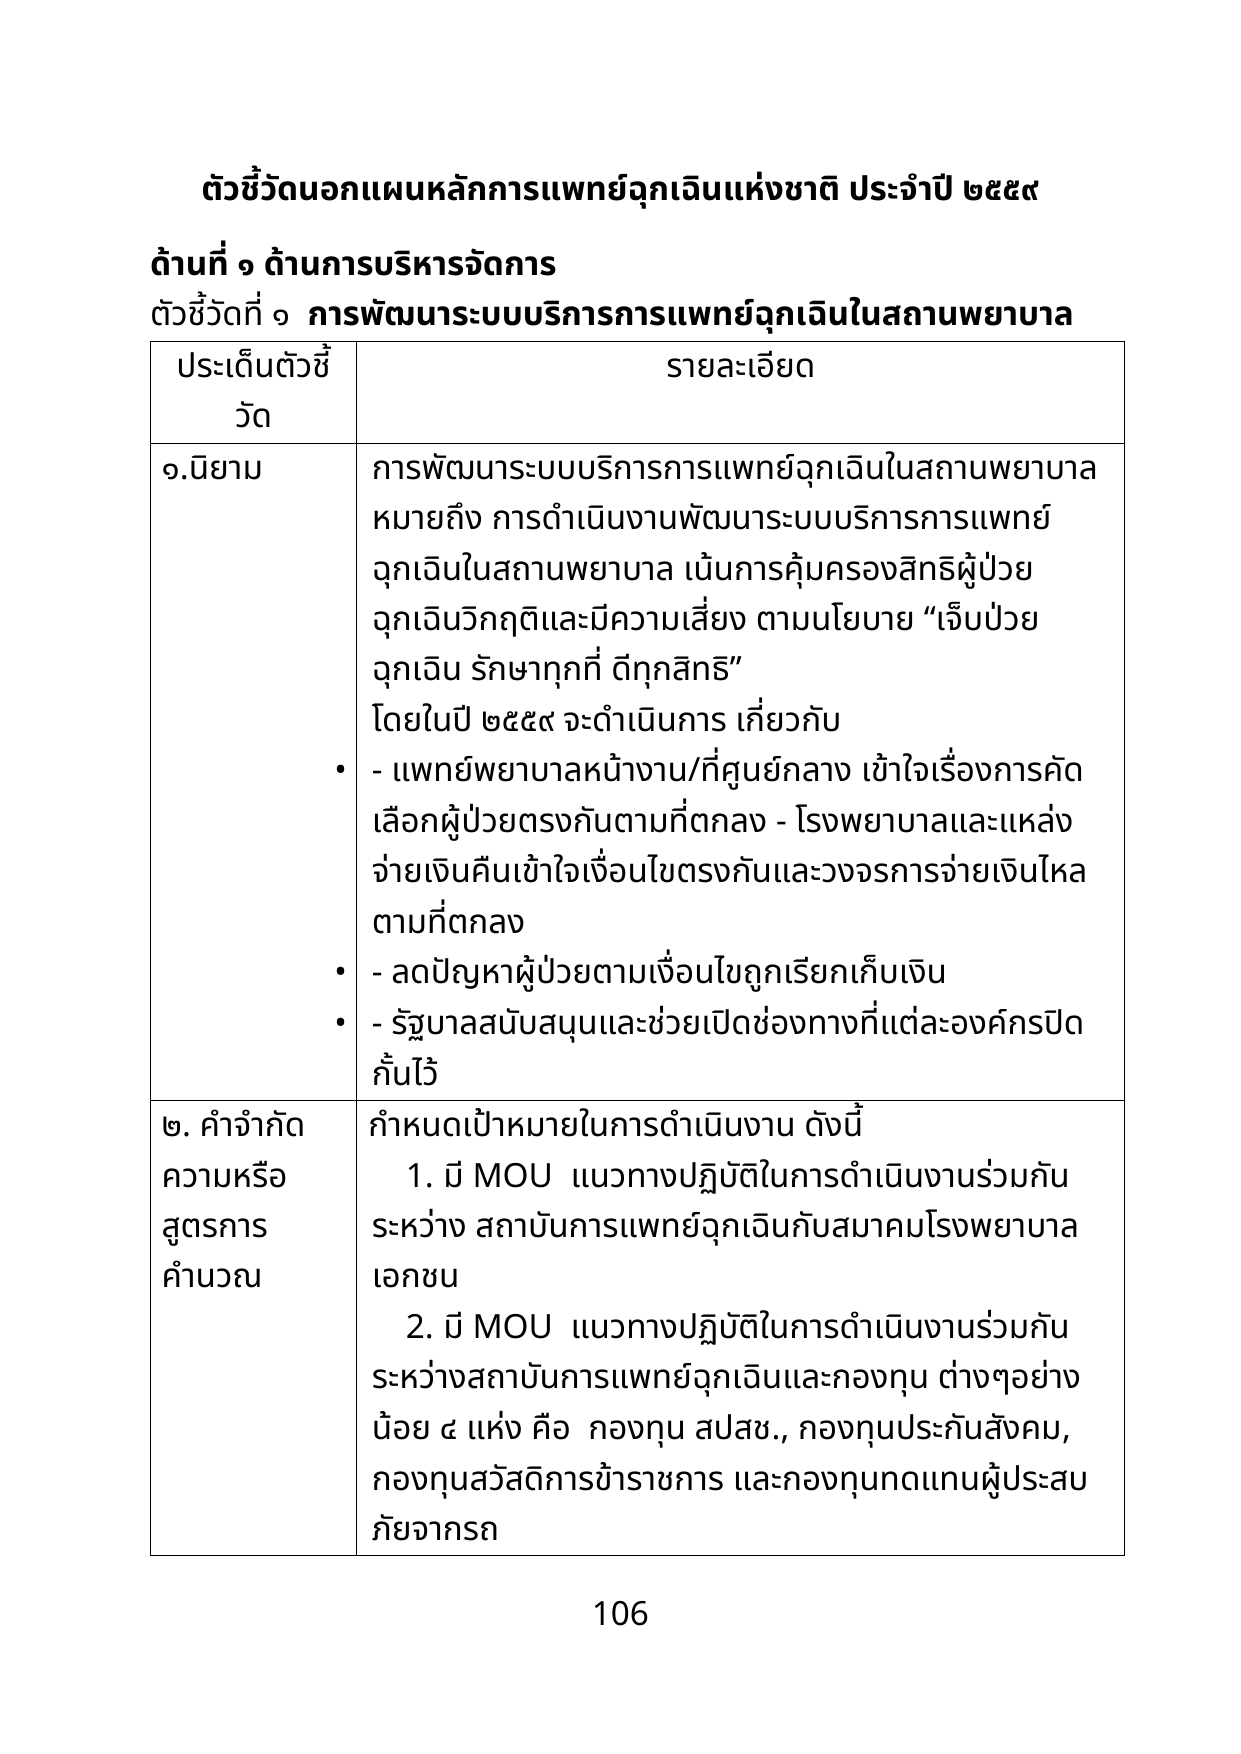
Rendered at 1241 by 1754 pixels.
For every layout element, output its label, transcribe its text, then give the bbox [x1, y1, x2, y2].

text ด้านที่ ๑ ด้านการบริหารจัดการ [150, 240, 1090, 290]
table_cell ๒. คำจำกัดความหรือ สูตรการคำนวณ [151, 1101, 356, 1555]
table_header ประเด็นตัวชี้วัด [151, 342, 356, 443]
table_cell การพัฒนาระบบบริการการแพทย์ฉุกเฉินในสถานพยาบาล หมายถึง การดำเนินงานพัฒนาระบบบริการการแพทย์ฉุกเฉินในสถานพยาบาล เน้นการคุ้มครองสิทธิผู้ป่วยฉุกเฉินวิกฤติและมีความเสี่ยง ตามนโยบาย “เจ็บป่วยฉุกเฉิน รักษาทุกที่ ดีทุกสิทธิ” โดยในปี ๒๕๕๙ จะดำเนินการ เกี่ยวกับ - แพทย์พยาบาลหน้างาน/ที่ศูนย์กลาง เข้าใจเรื่องการคัดเลือกผู้ป่วยตรงกันตามที่ตกลง - โรงพยาบาลและแหล่งจ่ายเงินคืนเข้าใจเงื่อนไขตรงกันและวงจรการจ่ายเงินไหลตามที่ตกลง - ลดปัญหาผู้ป่วยตามเงื่อนไขถูกเรียกเก็บเงิน - รัฐบาลสนับสนุนและช่วยเปิดช่องทางที่แต่ละองค์กรปิดกั้นไว้ [357, 444, 1124, 1100]
text ตัวชี้วัดที่ ๑ การพัฒนาระบบบริการการแพทย์ฉุกเฉินในสถานพยาบาล [150, 290, 1090, 341]
text ตัวชี้วัดนอกแผนหลักการแพทย์ฉุกเฉินแห่งชาติ ประจำปี ๒๕๕๙ [150, 164, 1090, 215]
table_header รายละเอียด [357, 342, 1124, 443]
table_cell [357, 1101, 1124, 1555]
table_cell ๑.นิยาม [151, 444, 356, 1100]
